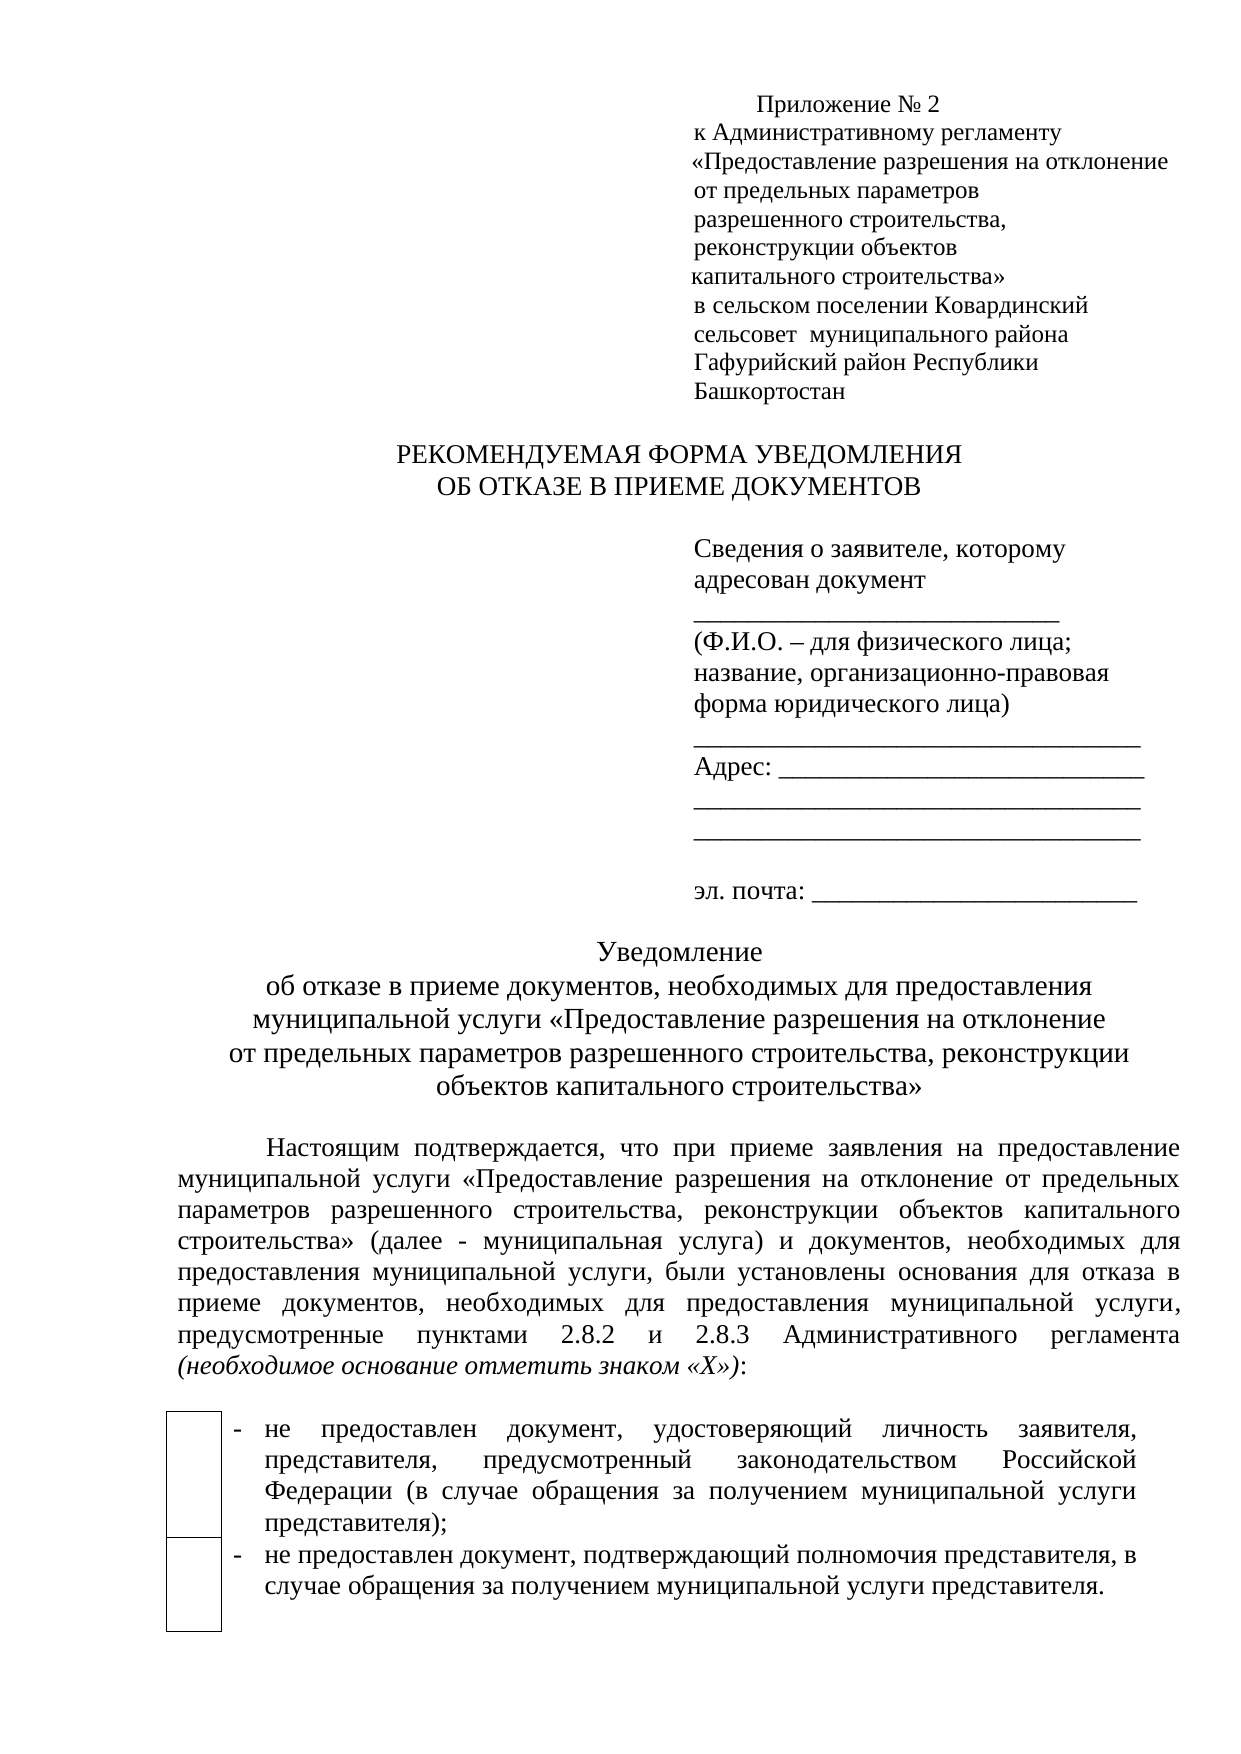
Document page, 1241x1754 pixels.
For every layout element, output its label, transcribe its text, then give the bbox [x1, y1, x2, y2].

table_cell - [222, 1537, 253, 1631]
text к Административному регламенту [177, 117, 1181, 146]
table_cell не предоставлен документ, подтверждающий полномочия представителя, в случае обращения за получением муниципальной услуги представителя. [253, 1537, 1149, 1631]
text об отказе в приеме документов, необходимых для предоставления муниципальной услуги «Предоставление разрешения на отклонение [177, 968, 1181, 1035]
table_cell [167, 1538, 221, 1631]
table_header - [222, 1411, 253, 1537]
text (Ф.И.О. – для физического лица; название, организационно-правовая форма юридического лица) [693, 625, 1181, 719]
text от предельных параметров разрешенного строительства, реконструкции объектов капитального строительства» [177, 1035, 1181, 1102]
text Сведения о заявителе, которому адресован документ ___________________________ [693, 532, 1181, 625]
text Приложение № 2 [697, 89, 1181, 117]
text РЕКОМЕНДУЕМАЯ ФОРМА УВЕДОМЛЕНИЯ [177, 438, 1181, 469]
text Адрес: ___________________________ [693, 750, 1181, 781]
text от предельных параметров [177, 175, 1181, 204]
text разрешенного строительства, [177, 204, 1181, 232]
text _________________________________ [693, 719, 1181, 750]
text Настоящим подтверждается, что при приеме заявления на предоставление муниципальной услуги «Предоставление разрешения на отклонение от предельных параметров разрешенного строительства, реконструкции объектов капитального строительства» (далее - муниципальная услуга) и документов, необходимых для предоставления муниципальной услуги, были установлены основания для отказа в приеме документов, необходимых для предоставления муниципальной услуги, предусмотренные пунктами 2.8.2 и 2.8.3 Административного регламента (необходимое основание отметить знаком «Х»): [177, 1131, 1181, 1380]
text эл. почта: ________________________ [693, 874, 1181, 906]
text ОБ ОТКАЗЕ В ПРИЕМЕ ДОКУМЕНТОВ [177, 469, 1181, 501]
text _________________________________ [693, 812, 1181, 843]
table_header не предоставлен документ, удостоверяющий личность заявителя, представителя, предусмотренный законодательством Российской Федерации (в случае обращения за получением муниципальной услуги представителя); [253, 1411, 1149, 1537]
text «Предоставление разрешения на отклонение [678, 146, 1181, 175]
table_header [167, 1412, 221, 1537]
text в сельском поселении Ковардинский сельсовет муниципального района Гафурийский район Республики Башкортостан [693, 290, 1181, 405]
text Уведомление [177, 934, 1181, 968]
text реконструкции объектов [177, 232, 1181, 261]
text _________________________________ [693, 781, 1181, 812]
text капитального строительства» [177, 261, 1181, 290]
